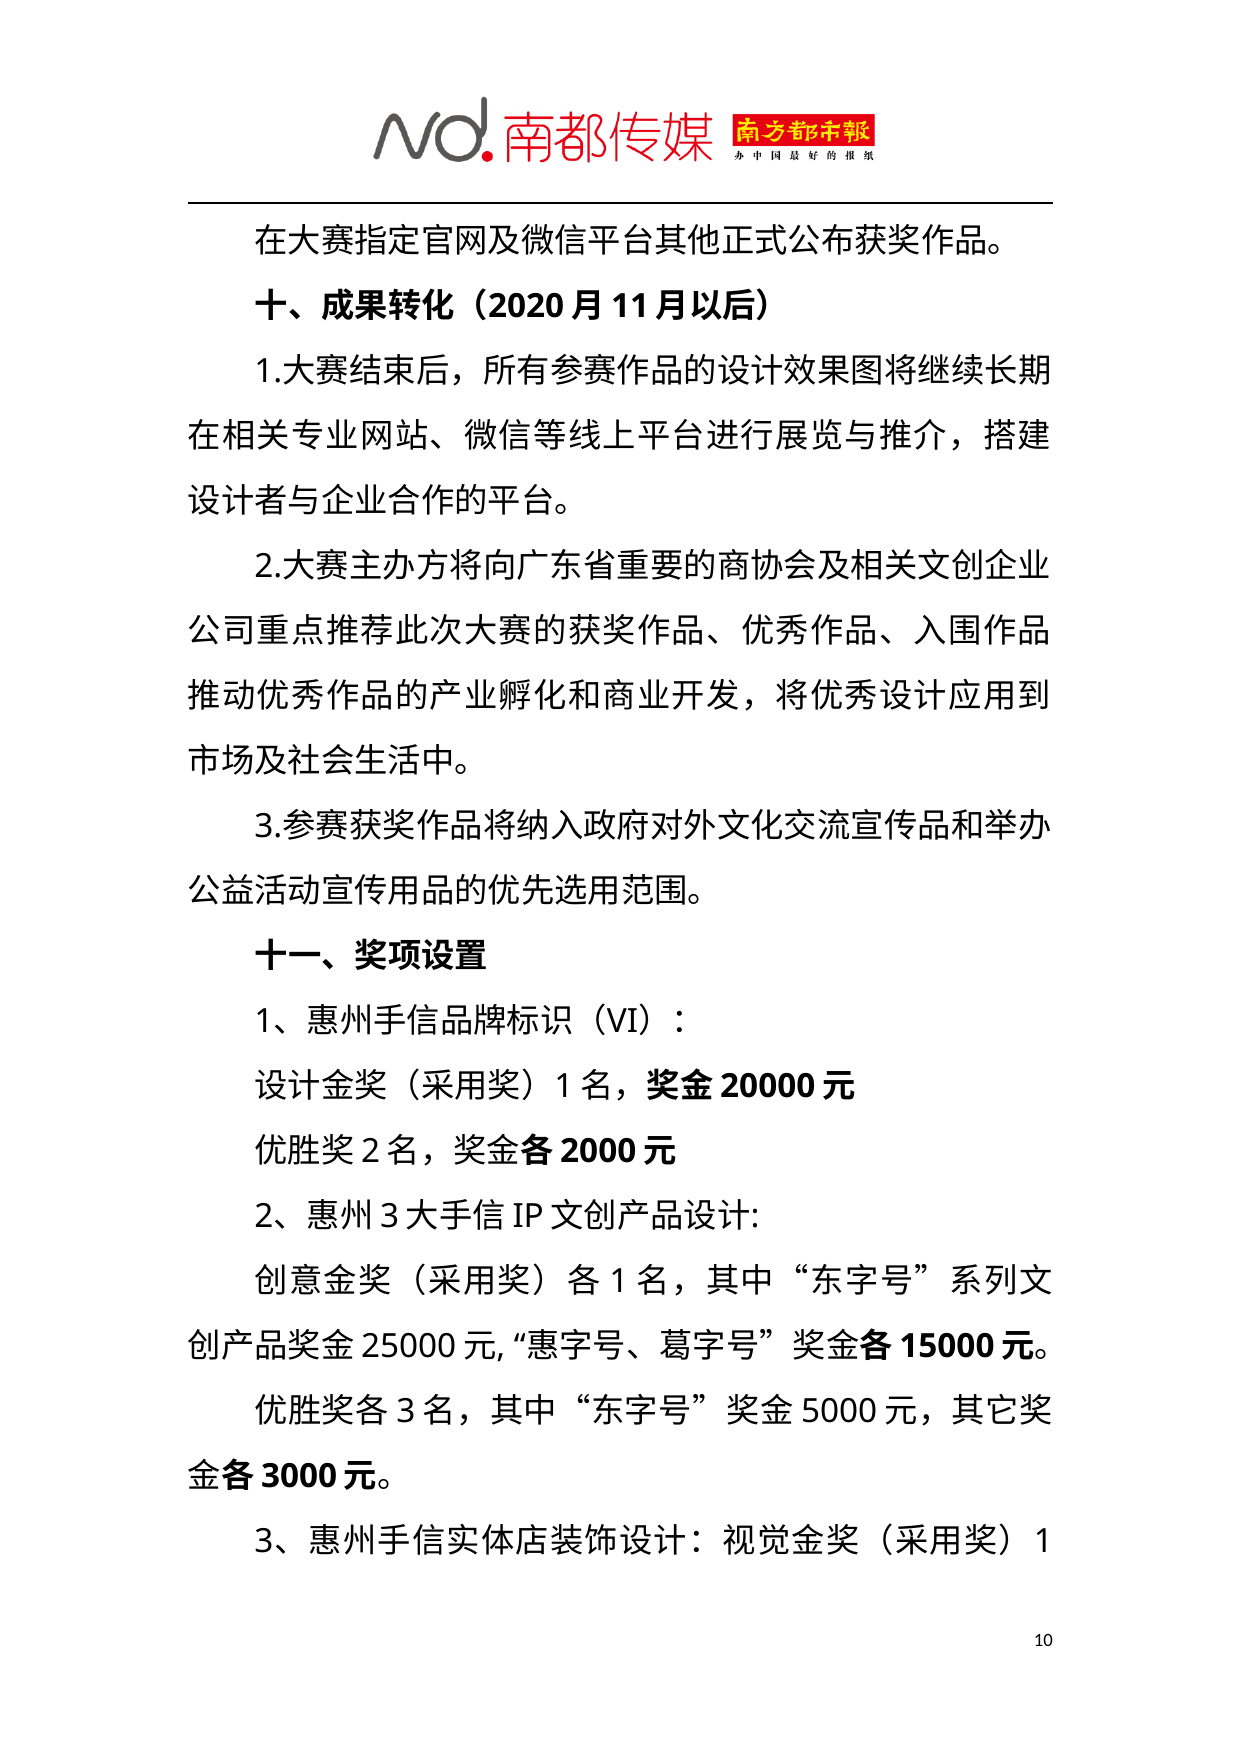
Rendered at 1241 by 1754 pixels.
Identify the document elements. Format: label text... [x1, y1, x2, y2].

text 1.大赛结束后，所有参赛作品的设计效果图将继续长期在相关专业网站、微信等线上平台进行展览与推介，搭建设计者与企业合作的平台。 [187, 335, 1053, 530]
text 2.大赛主办方将向广东省重要的商协会及相关文创企业公司重点推荐此次大赛的获奖作品、优秀作品、入围作品，推动优秀作品的产业孵化和商业开发，将优秀设计应用到市场及社会生活中。 [187, 530, 1053, 790]
text 在大赛指定官网及微信平台其他正式公布获奖作品。 [187, 205, 1053, 270]
text 优胜奖各3名，其中“东字号”奖金5000元，其它奖金各3000元。 [187, 1375, 1053, 1505]
text 2、惠州3大手信IP文创产品设计: [187, 1180, 1053, 1245]
text 十、成果转化（2020月11月以后） [187, 270, 1053, 335]
text 十一、奖项设置 [187, 920, 1053, 985]
picture [308, 88, 932, 178]
text 1、惠州手信品牌标识（VI）： [187, 985, 1053, 1050]
text 3、惠州手信实体店装饰设计：视觉金奖（采用奖）1名，奖金1万元。优胜奖2名，奖金各2000元。 [187, 1505, 1053, 1570]
text 创意金奖（采用奖）各1名，其中“东字号”系列文创产品奖金25000元, “惠字号、葛字号”奖金各15000元。 [187, 1245, 1053, 1375]
text 设计金奖（采用奖）1名，奖金20000元 [187, 1050, 1053, 1115]
text 优胜奖2名，奖金各2000元 [187, 1115, 1053, 1180]
text 3.参赛获奖作品将纳入政府对外文化交流宣传品和举办公益活动宣传用品的优先选用范围。 [187, 790, 1053, 920]
